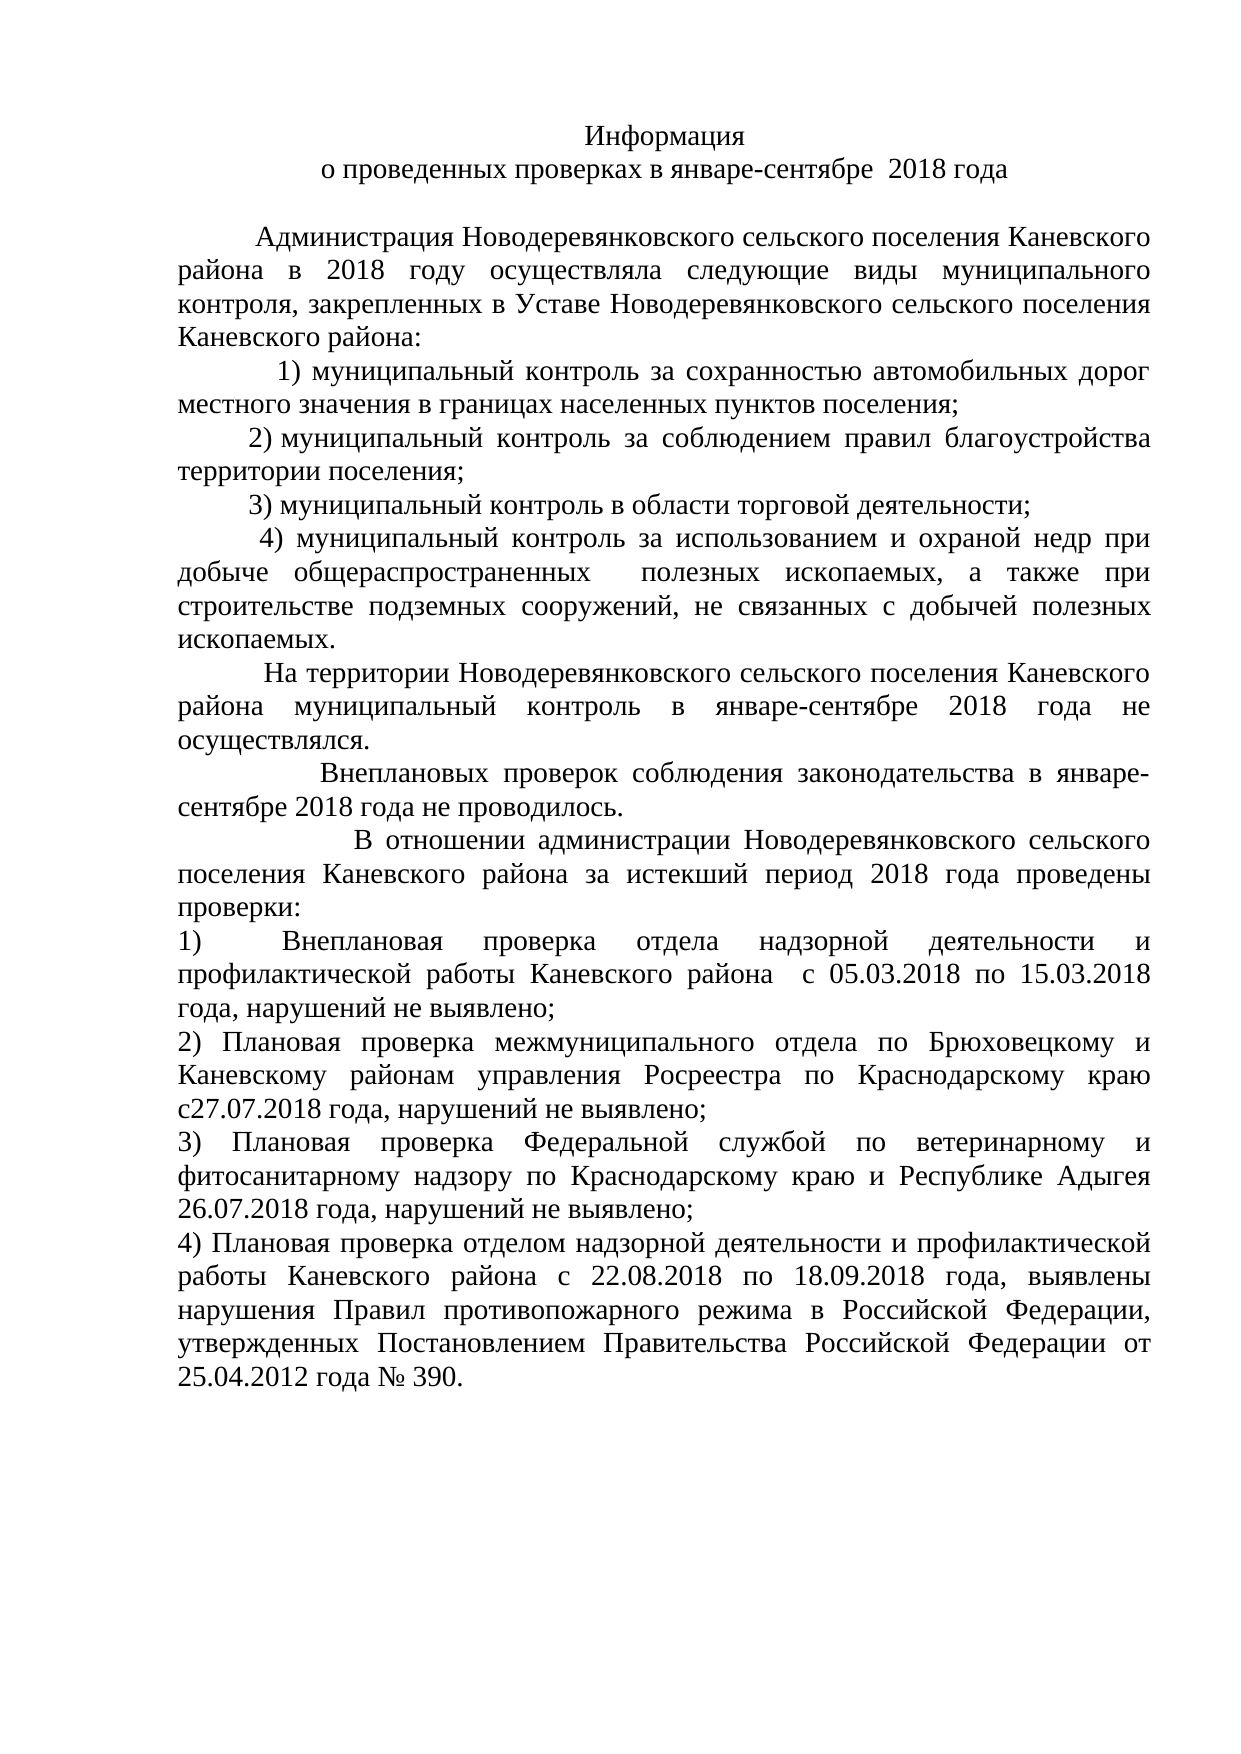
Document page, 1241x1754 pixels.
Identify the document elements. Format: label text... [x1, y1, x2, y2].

text 4) муниципальный контроль за использованием и охраной недр при добыче общераспространенных полезных ископаемых, а также при строительстве подземных сооружений, не связанных с добычей полезных ископаемых. [177, 521, 1152, 655]
text о проведенных проверках в январе-сентябре 2018 года [177, 152, 1152, 185]
text Информация [177, 118, 1152, 152]
text 1) муниципальный контроль за сохранностью автомобильных дорог местного значения в границах населенных пунктов поселения; [177, 353, 1152, 420]
text 1) Внеплановая проверка отдела надзорной деятельности и профилактической работы Каневского района с 05.03.2018 по 15.03.2018 года, нарушений не выявлено; [177, 923, 1152, 1024]
text 2) Плановая проверка межмуниципального отдела по Брюховецкому и Каневскому районам управления Росреестра по Краснодарскому краю с27.07.2018 года, нарушений не выявлено; [177, 1024, 1152, 1124]
text 3) муниципальный контроль в области торговой деятельности; [177, 487, 1152, 521]
text Администрация Новодеревянковского сельского поселения Каневского района в 2018 году осуществляла следующие виды муниципального контроля, закрепленных в Уставе Новодеревянковского сельского поселения Каневского района: [177, 219, 1152, 353]
text В отношении администрации Новодеревянковского сельского поселения Каневского района за истекший период 2018 года проведены проверки: [177, 822, 1152, 923]
text 2) муниципальный контроль за соблюдением правил благоустройства территории поселения; [177, 420, 1152, 487]
text 3) Плановая проверка Федеральной службой по ветеринарному и фитосанитарному надзору по Краснодарскому краю и Республике Адыгея 26.07.2018 года, нарушений не выявлено; [177, 1124, 1152, 1225]
text Внеплановых проверок соблюдения законодательства в январе-сентябре 2018 года не проводилось. [177, 755, 1152, 822]
text 4) Плановая проверка отделом надзорной деятельности и профилактической работы Каневского района с 22.08.2018 по 18.09.2018 года, выявлены нарушения Правил противопожарного режима в Российской Федерации, утвержденных Постановлением Правительства Российской Федерации от 25.04.2012 года № 390. [177, 1225, 1152, 1393]
text На территории Новодеревянковского сельского поселения Каневского района муниципальный контроль в январе-сентябре 2018 года не осуществлялся. [177, 655, 1152, 755]
